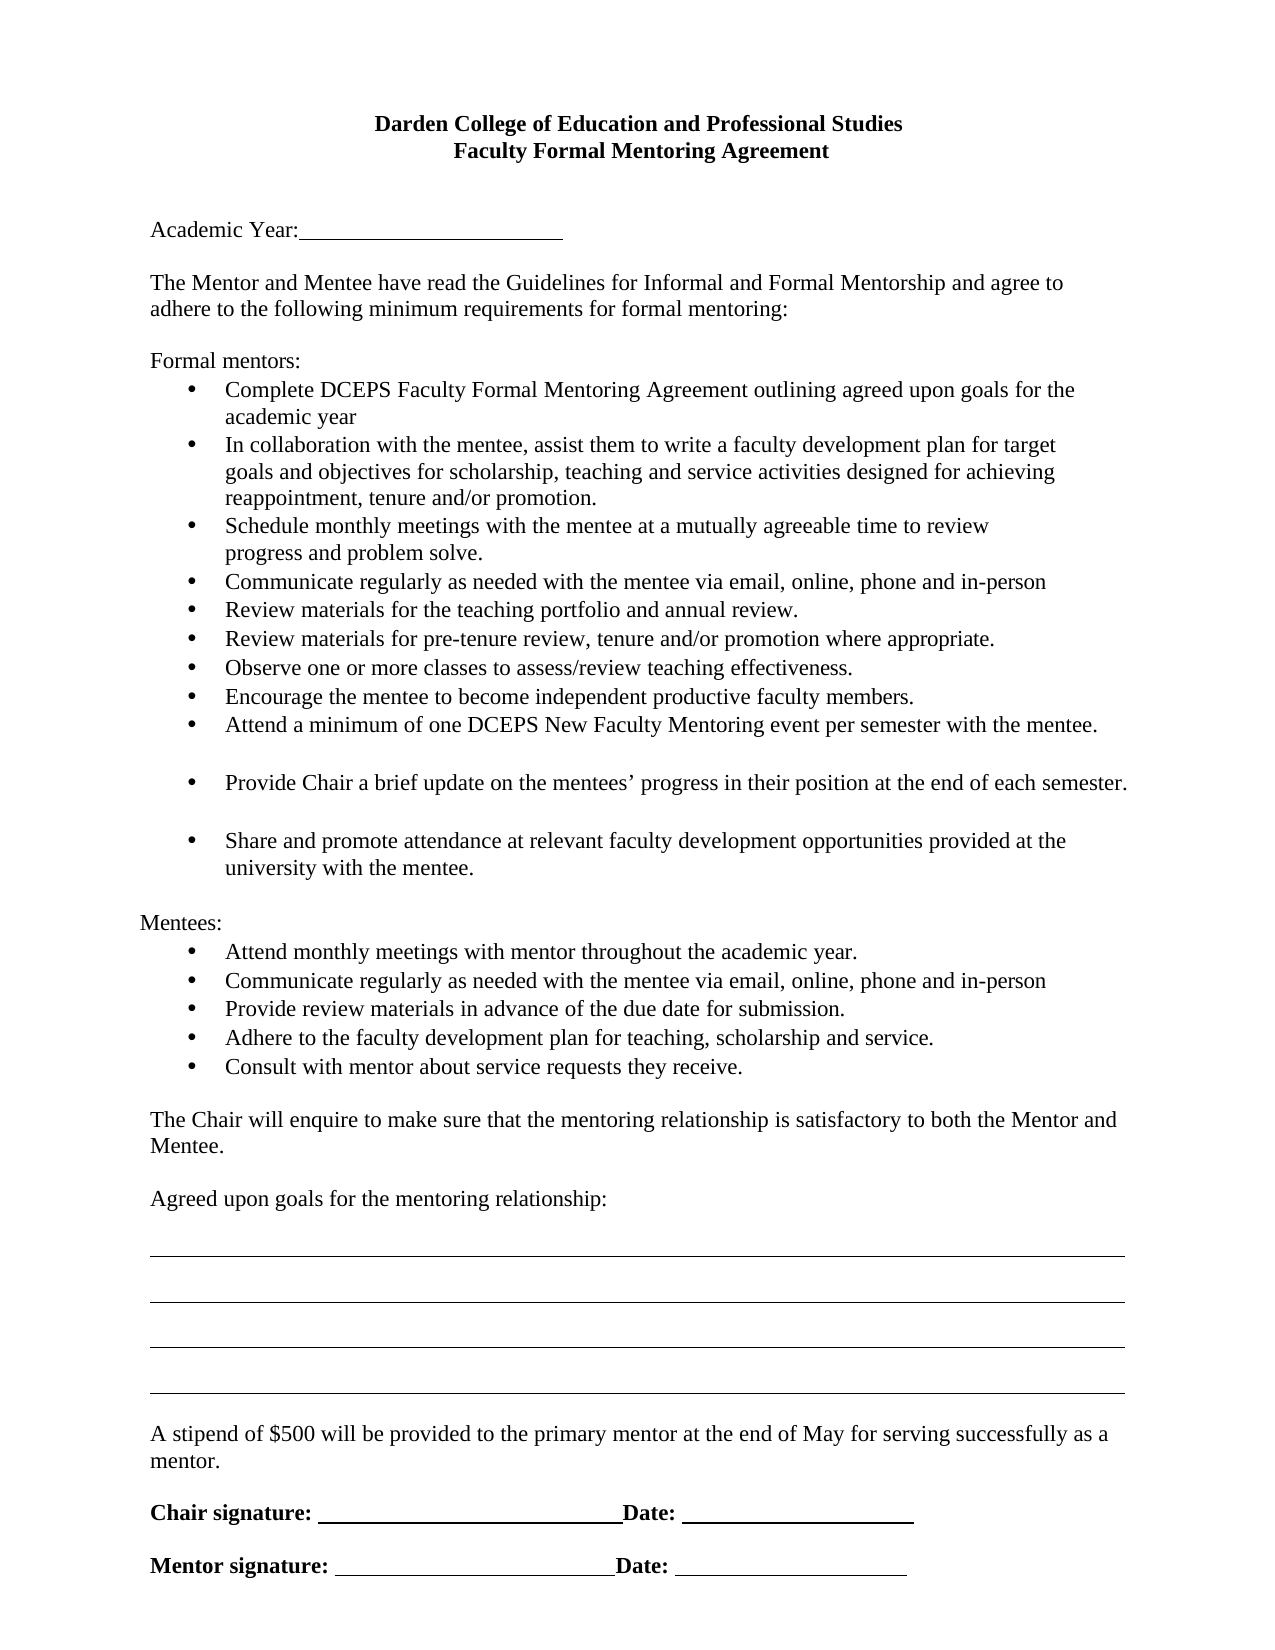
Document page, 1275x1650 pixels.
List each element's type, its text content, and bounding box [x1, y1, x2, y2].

text A stipend of $500 will be provided to the primary mentor at the end of May for serving successfully as a mentor. [150, 1420, 1121, 1473]
list Observe one or more classes to assess/review teaching effectiveness. [187, 652, 1137, 681]
list Schedule monthly meetings with the mentee at a mutually agreeable time to review progress and problem solve. [187, 511, 1058, 566]
text Agreed upon goals for the mentoring relationship: [150, 1185, 1137, 1211]
list In collaboration with the mentee, assist them to write a faculty development plan for target goals and objectives for scholarship, teaching and service activities designed for achieving reappointment, tenure and/or promotion. [187, 429, 1090, 511]
text Darden College of Education and Professional Studies Faculty Formal Mentoring Agreement [139, 110, 1137, 163]
list Communicate regularly as needed with the mentee via email, online, phone and in-person [187, 566, 1137, 594]
list Consult with mentor about service requests they receive. [187, 1051, 1137, 1079]
list Communicate regularly as needed with the mentee via email, online, phone and in-person [187, 964, 1137, 993]
text Chair signature: Date: [150, 1499, 1137, 1526]
list Encourage the mentee to become independent productive faculty members. [187, 681, 1137, 709]
list Provide review materials in advance of the due date for submission. [187, 993, 1137, 1022]
text The Chair will enquire to make sure that the mentoring relationship is satisfactory to both the Mentor and Mentee. [150, 1106, 1137, 1159]
list Share and promote attendance at relevant faculty development opportunities provided at the university with the mentee. [187, 825, 1137, 880]
list Adhere to the faculty development plan for teaching, scholarship and service. [187, 1022, 1137, 1051]
list Attend monthly meetings with mentor throughout the academic year. [187, 936, 1137, 964]
text Formal mentors: [150, 348, 1137, 374]
list Review materials for pre-tenure review, tenure and/or promotion where appropriate. [187, 623, 1137, 652]
list Provide Chair a brief update on the mentees’ progress in their position at the end of each semester. [187, 767, 1137, 796]
text The Mentor and Mentee have read the Guidelines for Informal and Formal Mentorship and agree to adhere to the following minimum requirements for formal mentoring: [150, 268, 1121, 321]
text Mentor signature: Date: [150, 1552, 1137, 1578]
list Attend a minimum of one DCEPS New Faculty Mentoring event per semester with the mentee. [187, 709, 1137, 738]
text Academic Year: [150, 216, 1137, 242]
text Mentees: [139, 909, 1137, 936]
list Review materials for the teaching portfolio and annual review. [187, 594, 1137, 623]
list Complete DCEPS Faculty Formal Mentoring Agreement outlining agreed upon goals for the academic year [187, 374, 1115, 429]
